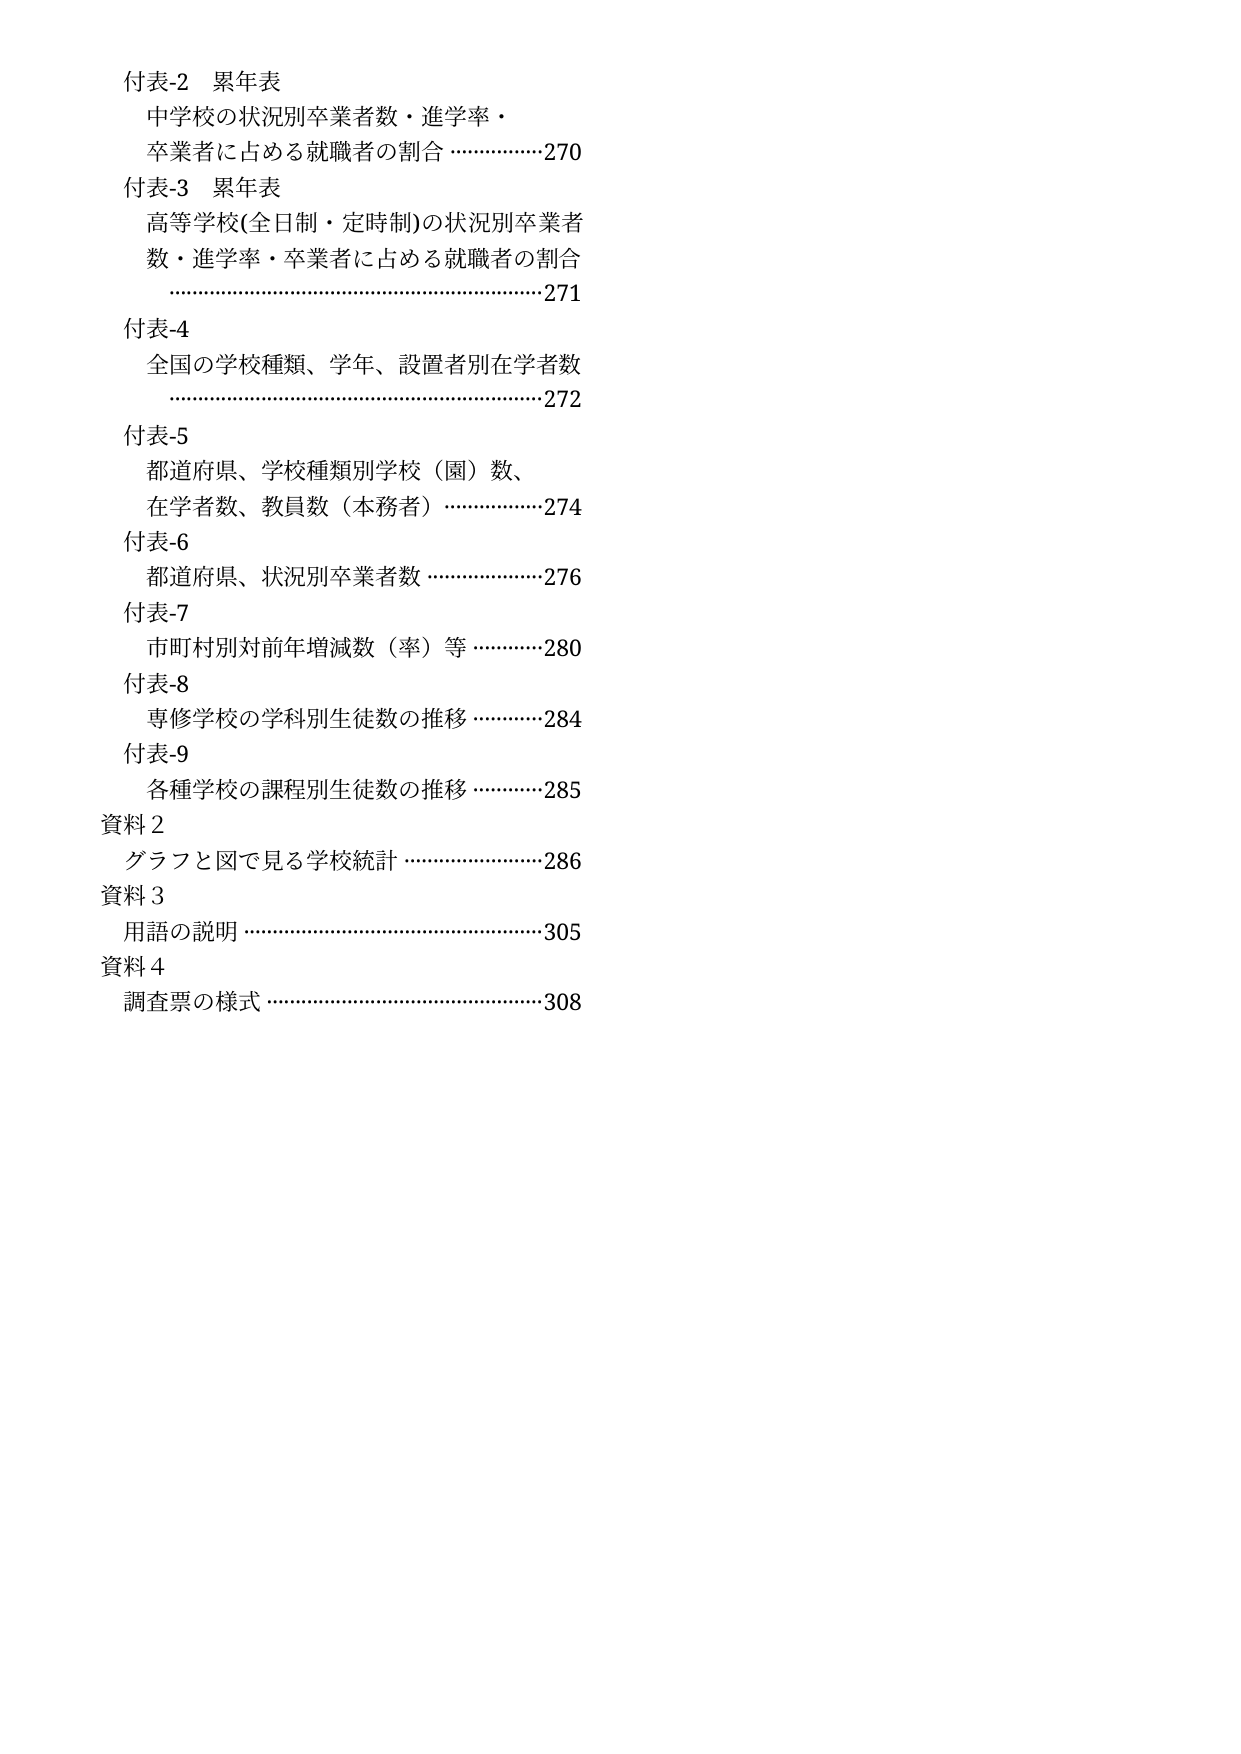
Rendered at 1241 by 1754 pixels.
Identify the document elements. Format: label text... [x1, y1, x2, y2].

text 付表-2 累年表 [100, 62, 584, 98]
text 付表-4 [100, 310, 584, 346]
text 全国の学校種類、学年、設置者別在学者数 [146, 346, 584, 381]
text 都道府県、状況別卒業者数 276 [100, 558, 584, 594]
text 資料３ [100, 877, 584, 912]
text 付表-8 [100, 664, 584, 700]
text 271 [146, 275, 584, 310]
text 市町村別対前年増減数（率）等 280 [100, 629, 584, 664]
text 高等学校(全日制・定時制)の状況別卒業者数・進学率・卒業者に占める就職者の割合 [146, 204, 584, 275]
text 都道府県、学校種類別学校（園）数、 [100, 452, 584, 487]
text 付表-6 [100, 523, 584, 558]
text 調査票の様式 308 [100, 983, 584, 1019]
text グラフと図で見る学校統計 286 [100, 842, 588, 877]
text 中学校の状況別卒業者数・進学率・ [146, 98, 584, 133]
text 卒業者に占める就職者の割合 270 [146, 133, 584, 169]
text 用語の説明 305 [100, 912, 584, 948]
text 付表-9 [100, 735, 584, 771]
text 付表-7 [100, 594, 584, 629]
text 付表-5 [100, 417, 584, 452]
text 資料２ [100, 806, 573, 842]
text 各種学校の課程別生徒数の推移 285 [100, 771, 584, 806]
text 在学者数、教員数（本務者） 274 [100, 487, 584, 523]
text 資料４ [100, 948, 584, 983]
text 専修学校の学科別生徒数の推移 284 [123, 700, 584, 735]
text 付表-3 累年表 [100, 169, 584, 204]
text 272 [100, 381, 584, 417]
